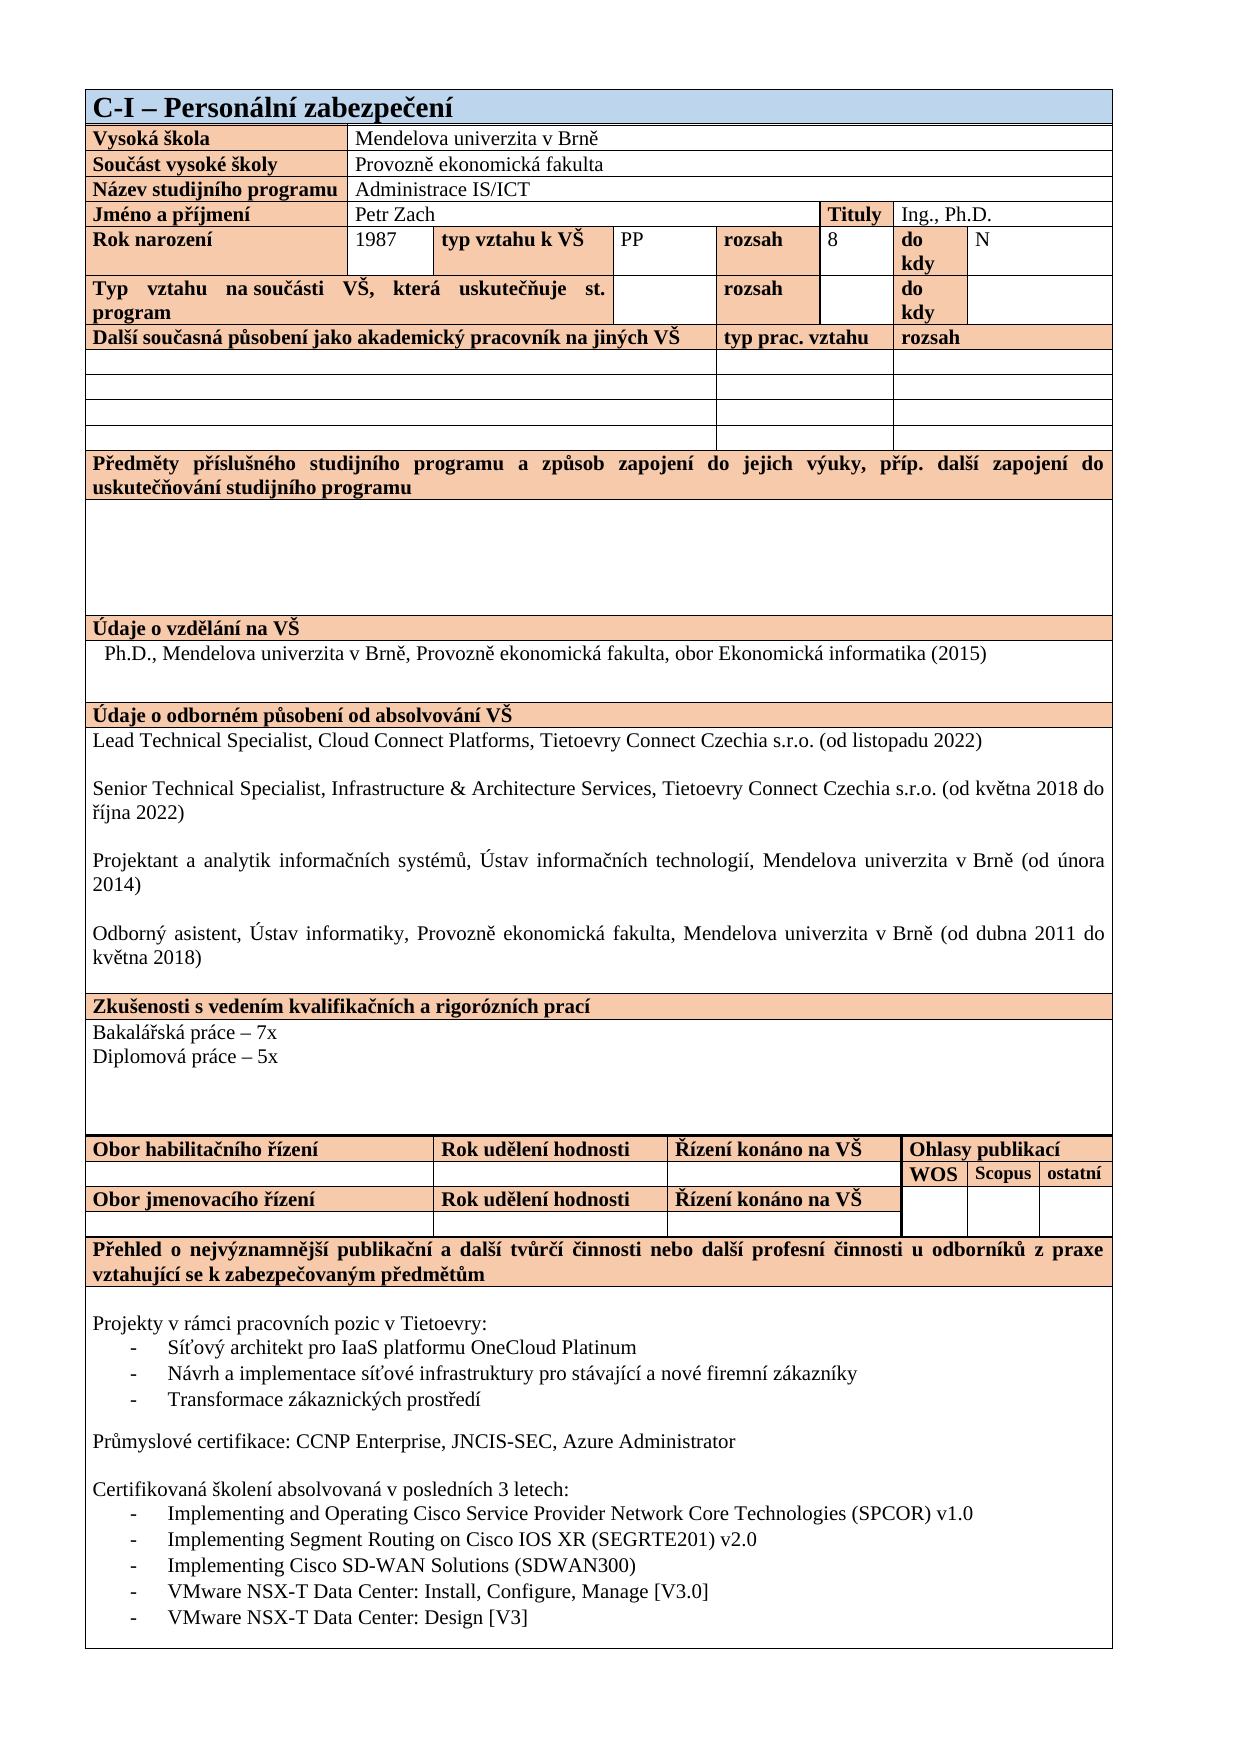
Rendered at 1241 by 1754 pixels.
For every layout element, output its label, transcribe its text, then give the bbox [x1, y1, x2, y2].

table_cell [86, 350, 716, 374]
table_cell Údaje o vzdělání na VŠ [86, 616, 1112, 640]
table_cell [894, 426, 1112, 449]
table_cell do kdy [894, 227, 967, 275]
table_cell Obor jmenovacího řízení [86, 1187, 433, 1211]
table_cell Administrace IS/ICT [348, 177, 1112, 201]
table_cell Ph.D., Mendelova univerzita v Brně, Provozně ekonomická fakulta, obor Ekonomická informatika (2015) [86, 641, 1112, 702]
table_cell Název studijního programu [86, 177, 347, 201]
table_cell 1987 [348, 227, 433, 275]
table_cell Vysoká škola [86, 126, 347, 150]
table_cell rozsah [717, 276, 819, 324]
table_cell [668, 1212, 900, 1236]
table_cell [86, 1162, 433, 1186]
table_cell [1040, 1187, 1112, 1236]
table_cell Ohlasy publikací [903, 1137, 1112, 1161]
table_cell do kdy [894, 276, 967, 324]
table_cell rozsah [717, 227, 819, 275]
table_cell [717, 426, 893, 449]
table_cell rozsah [894, 325, 1112, 349]
table_cell [86, 375, 716, 399]
table_cell ostatní [1040, 1162, 1112, 1186]
table_cell Tituly [821, 202, 893, 226]
table_cell Součást vysoké školy [86, 151, 347, 176]
table_cell [717, 350, 893, 374]
table_cell Bakalářská práce – 7x Diplomová práce – 5x [86, 1020, 1112, 1134]
table_cell [668, 1162, 900, 1186]
table_cell Další současná působení jako akademický pracovník na jiných VŠ [86, 325, 716, 349]
table_cell [86, 500, 1112, 615]
table_cell Jméno a příjmení [86, 202, 347, 226]
table_cell Lead Technical Specialist, Cloud Connect Platforms, Tietoevry Connect Czechia s.r.o. (od listopadu 2022) Senior Technical Specialist, Infrastructure & Architecture Services, Tietoevry Connect Czechia s.r.o. (od května 2018 do října 2022) Projektant a analytik informačních systémů, Ústav informačních technologií, Mendelova univerzita v Brně (od února 2014) Odborný asistent, Ústav informatiky, Provozně ekonomická fakulta, Mendelova univerzita v Brně (od dubna 2011 do května 2018) [86, 728, 1112, 993]
table_cell Obor habilitačního řízení [86, 1137, 433, 1161]
table_cell [434, 1162, 667, 1186]
table_cell [821, 276, 893, 324]
table_cell [894, 400, 1112, 424]
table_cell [86, 1287, 1112, 1648]
table_cell Zkušenosti s vedením kvalifikačních a rigorózních prací [86, 994, 1112, 1019]
table_cell [968, 1187, 1039, 1236]
table_header C-I – Personální zabezpečení [86, 90, 1112, 123]
table_cell Řízení konáno na VŠ [668, 1137, 900, 1161]
table_cell Ing., Ph.D. [894, 202, 1112, 226]
table_cell typ vztahu k VŠ [434, 227, 613, 275]
table_cell [717, 375, 893, 399]
table_cell Scopus [968, 1162, 1039, 1186]
table_cell [968, 276, 1112, 324]
table_cell PP [614, 227, 716, 275]
table_cell Mendelova univerzita v Brně [348, 126, 1112, 150]
table_cell Rok udělení hodnosti [434, 1137, 667, 1161]
table_cell Rok udělení hodnosti [434, 1187, 667, 1211]
table_cell [894, 375, 1112, 399]
table_cell [86, 400, 716, 424]
table_cell 8 [821, 227, 893, 275]
table_cell [86, 1212, 433, 1236]
table_cell [717, 400, 893, 424]
table_cell [903, 1187, 967, 1236]
table_cell [614, 276, 716, 324]
table_cell Řízení konáno na VŠ [668, 1187, 900, 1211]
table_cell typ prac. vztahu [717, 325, 893, 349]
table_cell Předměty příslušného studijního programu a způsob zapojení do jejich výuky, příp. další zapojení do uskutečňování studijního programu [86, 451, 1112, 499]
table_cell Údaje o odborném působení od absolvování VŠ [86, 703, 1112, 727]
table_cell Typ vztahu na součásti VŠ, která uskutečňuje st. program [86, 276, 613, 324]
table_cell WOS [903, 1162, 967, 1186]
table_cell [434, 1212, 667, 1236]
table_cell Provozně ekonomická fakulta [348, 151, 1112, 176]
table_cell Petr Zach [348, 202, 819, 226]
table_cell Přehled o nejvýznamnější publikační a další tvůrčí činnosti nebo další profesní činnosti u odborníků z praxe vztahující se k zabezpečovaným předmětům [86, 1238, 1112, 1286]
table_cell N [968, 227, 1112, 275]
table_cell Rok narození [86, 227, 347, 275]
table_cell [86, 426, 716, 449]
table_cell [894, 350, 1112, 374]
